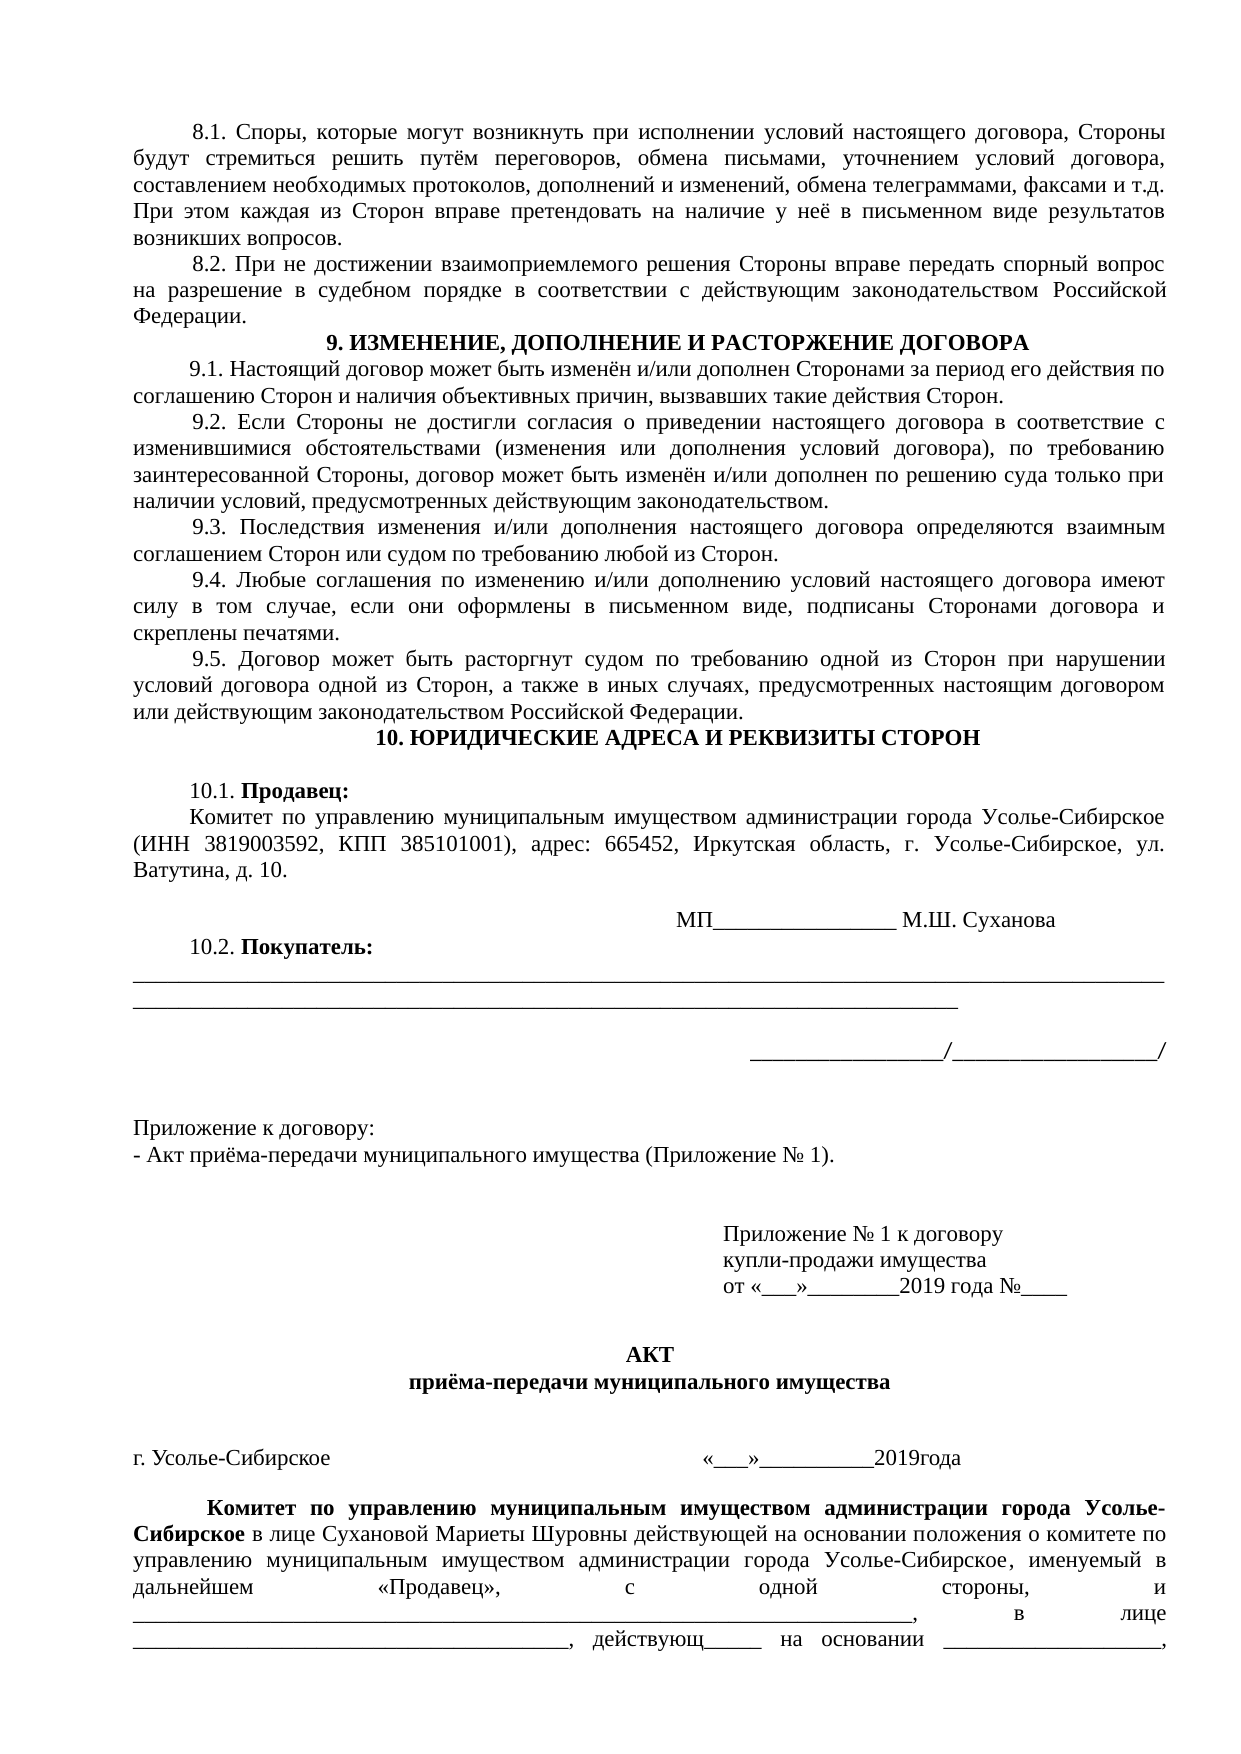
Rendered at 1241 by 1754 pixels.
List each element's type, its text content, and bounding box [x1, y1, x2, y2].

text 9.1. Настоящий договор может быть изменён и/или дополнен Сторонами за период его действия по соглашению Сторон и наличия объективных причин, вызвавших такие действия Сторон. [133, 355, 1167, 408]
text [133, 1494, 1167, 1652]
text 9.5. Договор может быть расторгнут судом по требованию одной из Сторон при нарушении условий договора одной из Сторон, а также в иных случаях, предусмотренных настоящим договором или действующим законодательством Российской Федерации. [133, 645, 1167, 724]
text Приложение № 1 к договору [133, 1220, 1167, 1246]
text 9.2. Если Стороны не достигли согласия о приведении настоящего договора в соответствие с изменившимися обстоятельствами (изменения или дополнения условий договора), по требованию заинтересованной Стороны, договор может быть изменён и/или дополнен по решению суда только при наличии условий, предусмотренных действующим законодательством. [133, 408, 1167, 513]
text __________________________________________________________________________________________________________________________________________________________________ [133, 959, 1167, 1012]
text купли-продажи имущества [133, 1246, 1167, 1272]
text 10.2. Покупатель: [133, 933, 1167, 959]
text 9. ИЗМЕНЕНИЕ, ДОПОЛНЕНИЕ И РАСТОРЖЕНИЕ ДОГОВОРА [133, 329, 1167, 355]
text АКТ [133, 1341, 1167, 1368]
text МП________________ М.Ш. Суханова [133, 906, 1167, 933]
text 8.2. При не достижении взаимоприемлемого решения Стороны вправе передать спорный вопрос на разрешение в судебном порядке в соответствии с действующим законодательством Российской Федерации. [133, 250, 1167, 329]
text 10.1. Продавец: [133, 777, 1167, 803]
text Комитет по управлению муниципальным имуществом администрации города Усолье-Сибирское (ИНН 3819003592, КПП 385101001), адрес: 665452, Иркутская область, г. Усолье-Сибирское, ул. Ватутина, д. 10. [133, 803, 1167, 882]
text приёма-передачи муниципального имущества [133, 1368, 1167, 1394]
text 8.1. Споры, которые могут возникнуть при исполнении условий настоящего договора, Стороны будут стремиться решить путём переговоров, обмена письмами, уточнением условий договора, составлением необходимых протоколов, дополнений и изменений, обмена телеграммами, факсами и т.д. При этом каждая из Сторон вправе претендовать на наличие у неё в письменном виде результатов возникших вопросов. [133, 118, 1167, 250]
text 10. ЮРИДИЧЕСКИЕ АДРЕСА И РЕКВИЗИТЫ СТОРОН [133, 724, 1167, 751]
text г. Усолье-Сибирское «___»__________2019года [133, 1444, 1167, 1470]
text - Акт приёма-передачи муниципального имущества (Приложение № 1). [133, 1141, 1167, 1167]
text 9.3. Последствия изменения и/или дополнения настоящего договора определяются взаимным соглашением Сторон или судом по требованию любой из Сторон. [133, 513, 1167, 566]
text 9.4. Любые соглашения по изменению и/или дополнению условий настоящего договора имеют силу в том случае, если они оформлены в письменном виде, подписаны Сторонами договора и скреплены печатями. [133, 566, 1167, 645]
text Приложение к договору: [133, 1114, 1167, 1141]
text _________________/__________________/ [133, 1036, 1167, 1064]
text от «___»________2019 года №____ [133, 1272, 1167, 1299]
